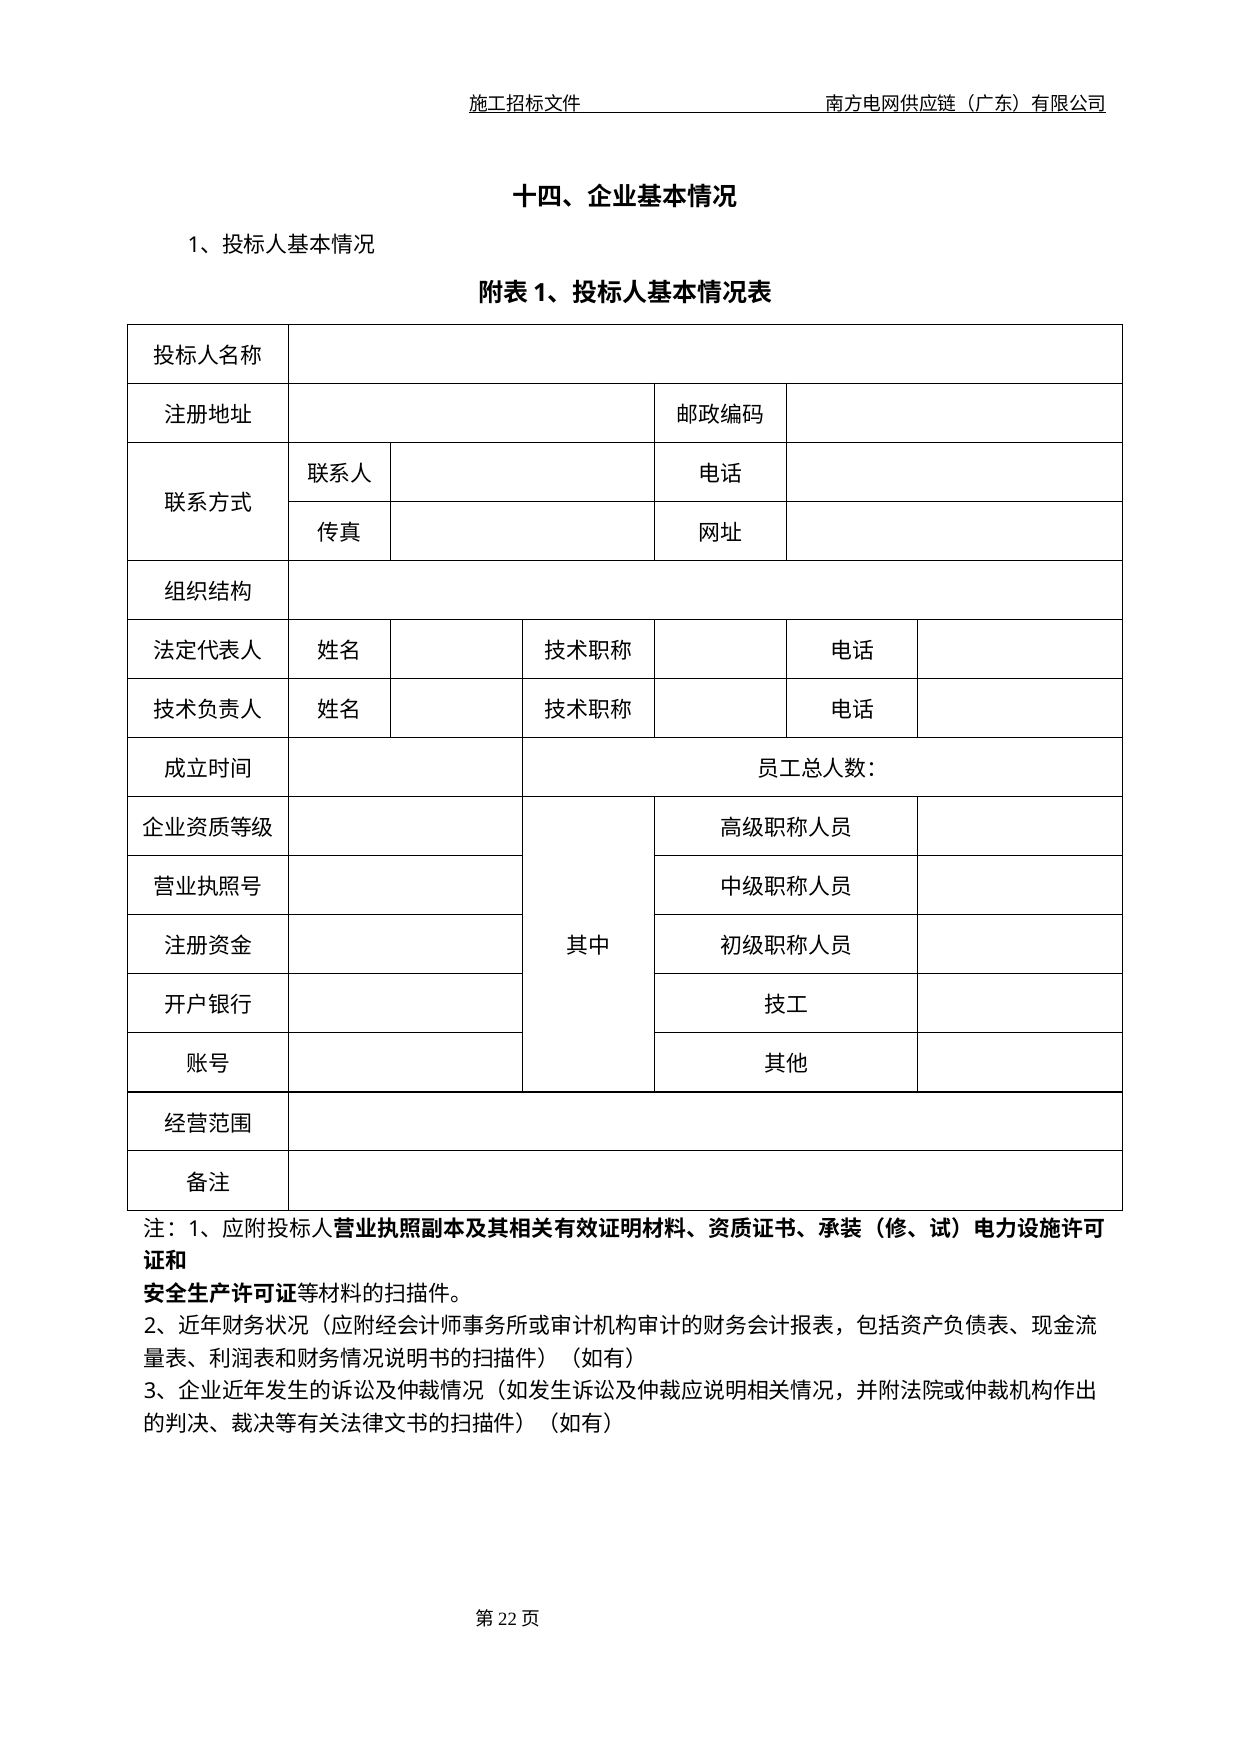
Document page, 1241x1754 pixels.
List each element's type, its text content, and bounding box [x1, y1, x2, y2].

table_cell [787, 384, 1122, 442]
table_cell 电话 [787, 620, 917, 678]
text 1、投标人基本情况 [144, 227, 1106, 258]
text 注：1、应附投标人营业执照副本及其相关有效证明材料、资质证书、承装（修、试）电力设施许可证和 [144, 1211, 1106, 1276]
table_cell 员工总人数： [523, 738, 1122, 796]
text 2、近年财务状况（应附经会计师事务所或审计机构审计的财务会计报表，包括资产负债表、现金流 [144, 1308, 1106, 1341]
table_cell 技术负责人 [128, 679, 288, 737]
table_cell 姓名 [289, 679, 390, 737]
table_cell [289, 561, 1122, 619]
table_cell 技术职称 [523, 620, 654, 678]
table_cell 其他 [655, 1033, 917, 1091]
table_cell [391, 679, 522, 737]
table_cell 姓名 [289, 620, 390, 678]
table_cell [918, 620, 1122, 678]
text 附表1、投标人基本情况表 [144, 258, 1106, 323]
table_cell 传真 [289, 502, 390, 560]
table_cell 经营范围 [128, 1093, 288, 1150]
table_cell 账号 [128, 1033, 288, 1091]
table_cell 初级职称人员 [655, 915, 917, 973]
table_header 投标人名称 [128, 325, 288, 383]
table_cell 网址 [655, 502, 786, 560]
table_cell [918, 974, 1122, 1032]
table_cell 注册地址 [128, 384, 288, 442]
table_cell [391, 620, 522, 678]
text 量表、利润表和财务情况说明书的扫描件）（如有） [144, 1341, 1106, 1373]
table_cell [289, 856, 522, 914]
table_cell 技术职称 [523, 679, 654, 737]
table_cell 技工 [655, 974, 917, 1032]
table_cell 联系人 [289, 443, 390, 501]
table_cell [391, 443, 654, 501]
table_cell [918, 679, 1122, 737]
table_cell 成立时间 [128, 738, 288, 796]
table_cell 备注 [128, 1151, 288, 1209]
table_cell [289, 384, 654, 442]
table_cell [289, 974, 522, 1032]
table_cell [918, 1033, 1122, 1091]
table_cell [289, 1093, 1122, 1150]
text 的判决、裁决等有关法律文书的扫描件）（如有） [144, 1406, 1106, 1438]
table_cell [289, 915, 522, 973]
table_cell [918, 856, 1122, 914]
table_cell [391, 502, 654, 560]
table_cell [787, 502, 1122, 560]
table_cell [918, 915, 1122, 973]
table_cell [289, 1033, 522, 1091]
table_cell 组织结构 [128, 561, 288, 619]
text 3、企业近年发生的诉讼及仲裁情况（如发生诉讼及仲裁应说明相关情况，并附法院或仲裁机构作出 [144, 1373, 1106, 1406]
table_cell 高级职称人员 [655, 797, 917, 855]
table_cell [289, 738, 522, 796]
table_cell [289, 1151, 1122, 1209]
table_cell 电话 [787, 679, 917, 737]
table_cell 企业资质等级 [128, 797, 288, 855]
table_cell 注册资金 [128, 915, 288, 973]
table_cell 电话 [655, 443, 786, 501]
table_cell 邮政编码 [655, 384, 786, 442]
table_cell 联系方式 [128, 443, 288, 560]
text 安全生产许可证等材料的扫描件。 [144, 1276, 1106, 1308]
table_cell [655, 679, 786, 737]
table_cell 营业执照号 [128, 856, 288, 914]
text 十四、企业基本情况 [144, 162, 1106, 227]
table_cell 开户银行 [128, 974, 288, 1032]
table_cell 其中 [523, 797, 654, 1091]
table_cell [655, 620, 786, 678]
table_cell [918, 797, 1122, 855]
table_cell 法定代表人 [128, 620, 288, 678]
table_header [289, 325, 1122, 383]
table_cell [289, 797, 522, 855]
table_cell 中级职称人员 [655, 856, 917, 914]
table_cell [787, 443, 1122, 501]
